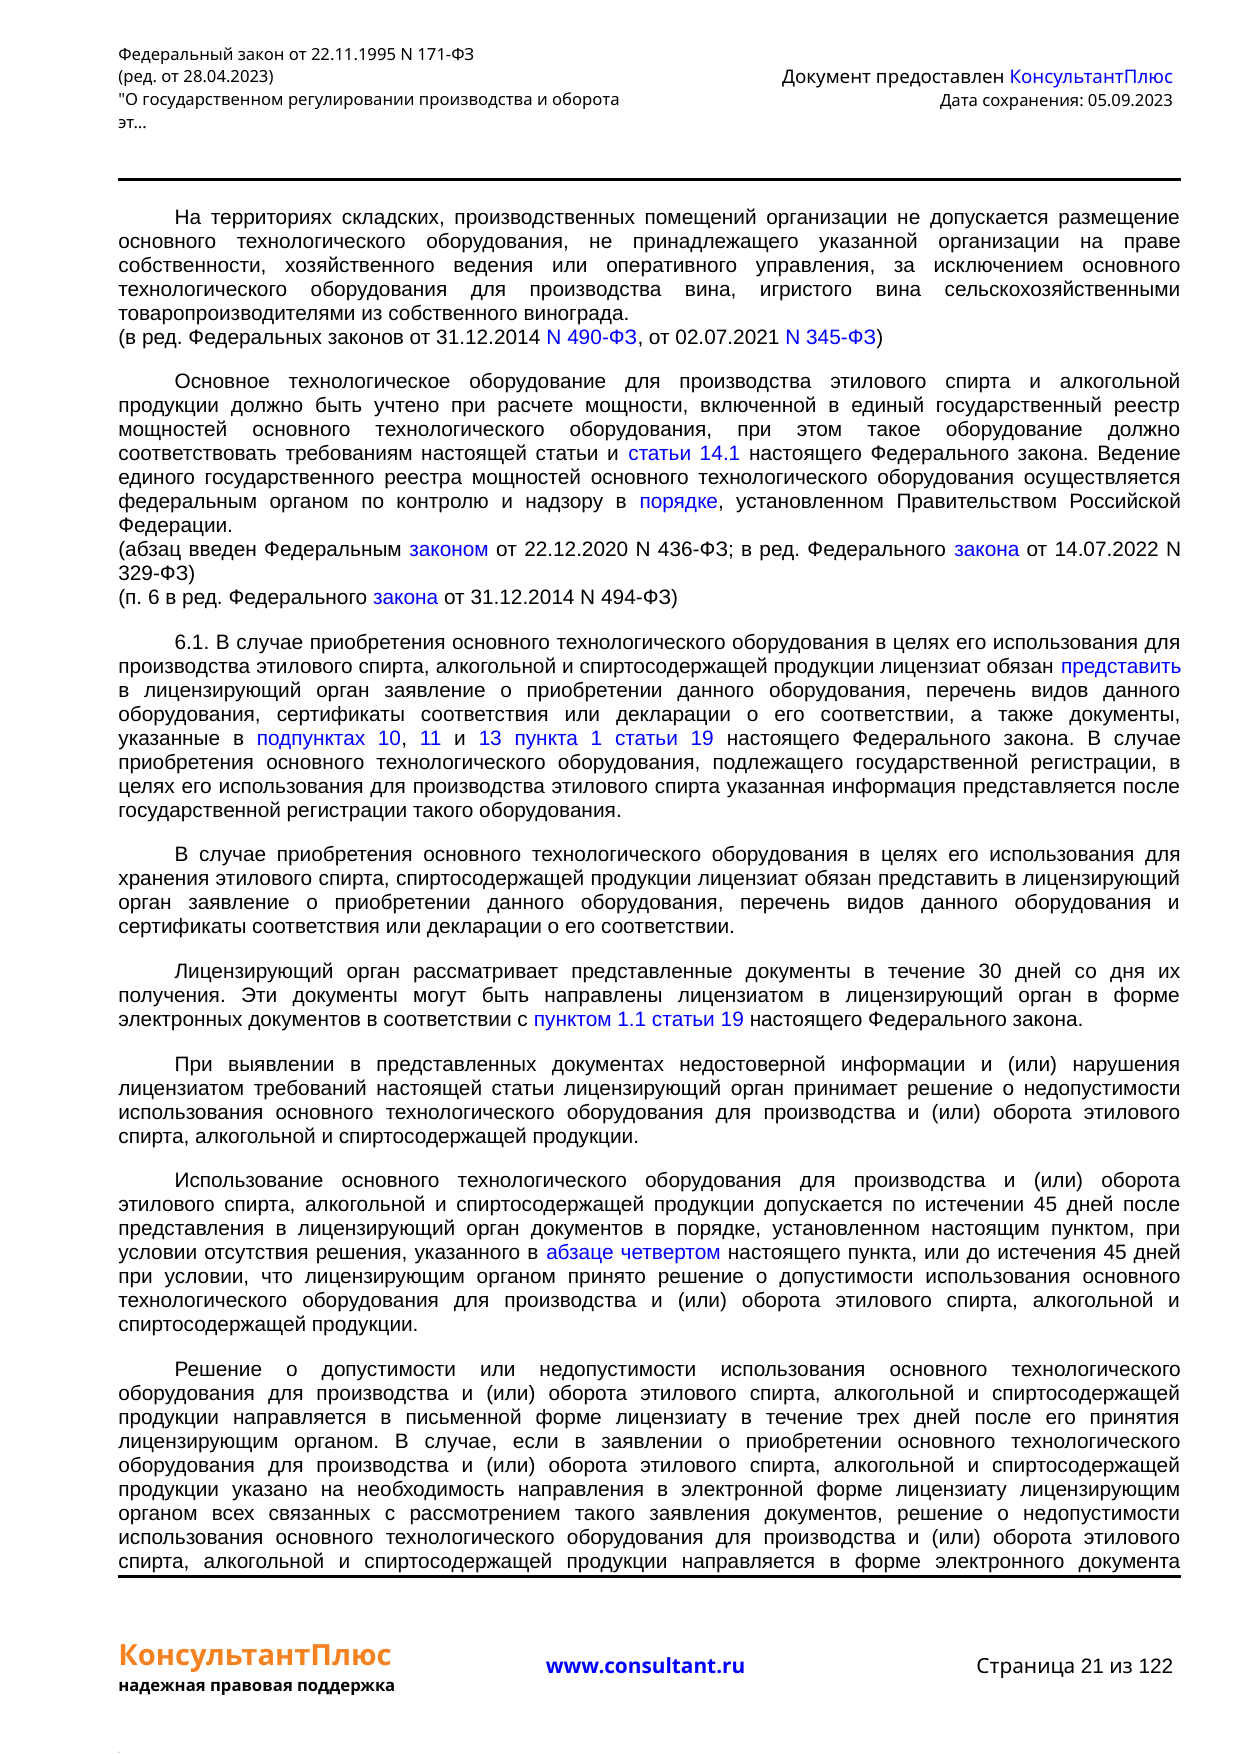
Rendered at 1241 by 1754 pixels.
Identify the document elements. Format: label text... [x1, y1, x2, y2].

text Основное технологическое оборудование для производства этилового спирта и алкогольной продукции должно быть учтено при расчете мощности, включенной в единый государственный реестр мощностей основного технологического оборудования, при этом такое оборудование должно соответствовать требованиям настоящей статьи и статьи 14.1 настоящего Федерального закона. Ведение единого государственного реестра мощностей основного технологического оборудования осуществляется федеральным органом по контролю и надзору в порядке, установленном Правительством Российской Федерации. [118, 369, 1181, 537]
text (в ред. Федеральных законов от 31.12.2014 N 490-ФЗ, от 02.07.2021 N 345-ФЗ) [118, 324, 1181, 348]
text (п. 6 в ред. Федерального закона от 31.12.2014 N 494-ФЗ) [118, 585, 1181, 609]
text При выявлении в представленных документах недостоверной информации и (или) нарушения лицензиатом требований настоящей статьи лицензирующий орган принимает решение о недопустимости использования основного технологического оборудования для производства и (или) оборота этилового спирта, алкогольной и спиртосодержащей продукции. [118, 1052, 1181, 1147]
text На территориях складских, производственных помещений организации не допускается размещение основного технологического оборудования, не принадлежащего указанной организации на праве собственности, хозяйственного ведения или оперативного управления, за исключением основного технологического оборудования для производства вина, игристого вина сельскохозяйственными товаропроизводителями из собственного винограда. [118, 205, 1181, 324]
text (абзац введен Федеральным законом от 22.12.2020 N 436-ФЗ; в ред. Федерального закона от 14.07.2022 N 329-ФЗ) [118, 537, 1181, 585]
text 6.1. В случае приобретения основного технологического оборудования в целях его использования для производства этилового спирта, алкогольной и спиртосодержащей продукции лицензиат обязан представить в лицензирующий орган заявление о приобретении данного оборудования, перечень видов данного оборудования, сертификаты соответствия или декларации о его соответствии, а также документы, указанные в подпунктах 10, 11 и 13 пункта 1 статьи 19 настоящего Федерального закона. В случае приобретения основного технологического оборудования, подлежащего государственной регистрации, в целях его использования для производства этилового спирта указанная информация представляется после государственной регистрации такого оборудования. [118, 630, 1181, 821]
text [118, 1357, 1181, 1572]
text Лицензирующий орган рассматривает представленные документы в течение 30 дней со дня их получения. Эти документы могут быть направлены лицензиатом в лицензирующий орган в форме электронных документов в соответствии с пунктом 1.1 статьи 19 настоящего Федерального закона. [118, 959, 1181, 1031]
text Использование основного технологического оборудования для производства и (или) оборота этилового спирта, алкогольной и спиртосодержащей продукции допускается по истечении 45 дней после представления в лицензирующий орган документов в порядке, установленном настоящим пунктом, при условии отсутствия решения, указанного в абзаце четвертом настоящего пункта, или до истечения 45 дней при условии, что лицензирующим органом принято решение о допустимости использования основного технологического оборудования для производства и (или) оборота этилового спирта, алкогольной и спиртосодержащей продукции. [118, 1168, 1181, 1336]
text В случае приобретения основного технологического оборудования в целях его использования для хранения этилового спирта, спиртосодержащей продукции лицензиат обязан представить в лицензирующий орган заявление о приобретении данного оборудования, перечень видов данного оборудования и сертификаты соответствия или декларации о его соответствии. [118, 842, 1181, 938]
